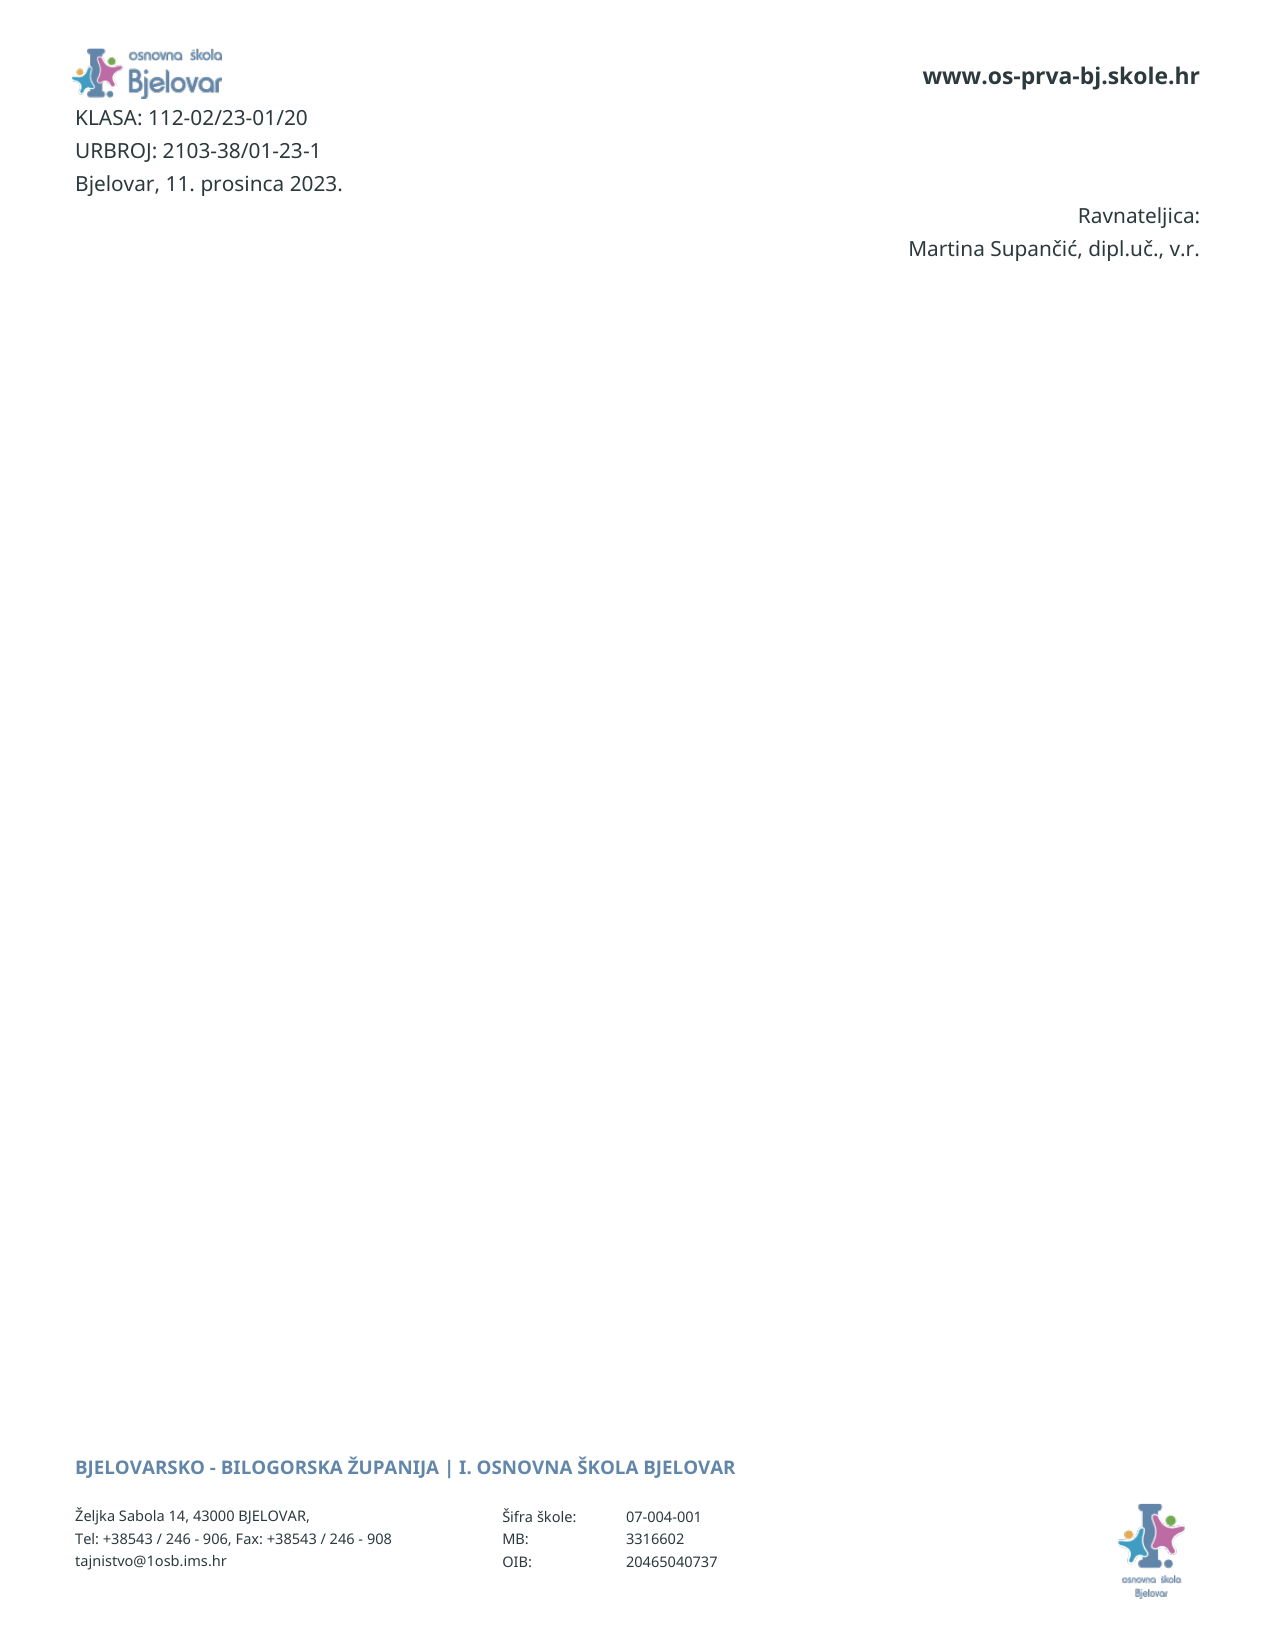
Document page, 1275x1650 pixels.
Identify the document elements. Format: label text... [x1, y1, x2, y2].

text URBROJ: 2103-38/01-23-1 [75, 136, 1200, 164]
picture [71, 48, 222, 98]
text KLASA: 112-02/23-01/20 [75, 103, 1200, 132]
text Martina Supančić, dipl.uč., v.r. [75, 234, 1200, 262]
picture [1117, 1503, 1185, 1598]
text Bjelovar, 11. prosinca 2023. [75, 169, 1200, 197]
text Ravnateljica: [75, 201, 1200, 230]
